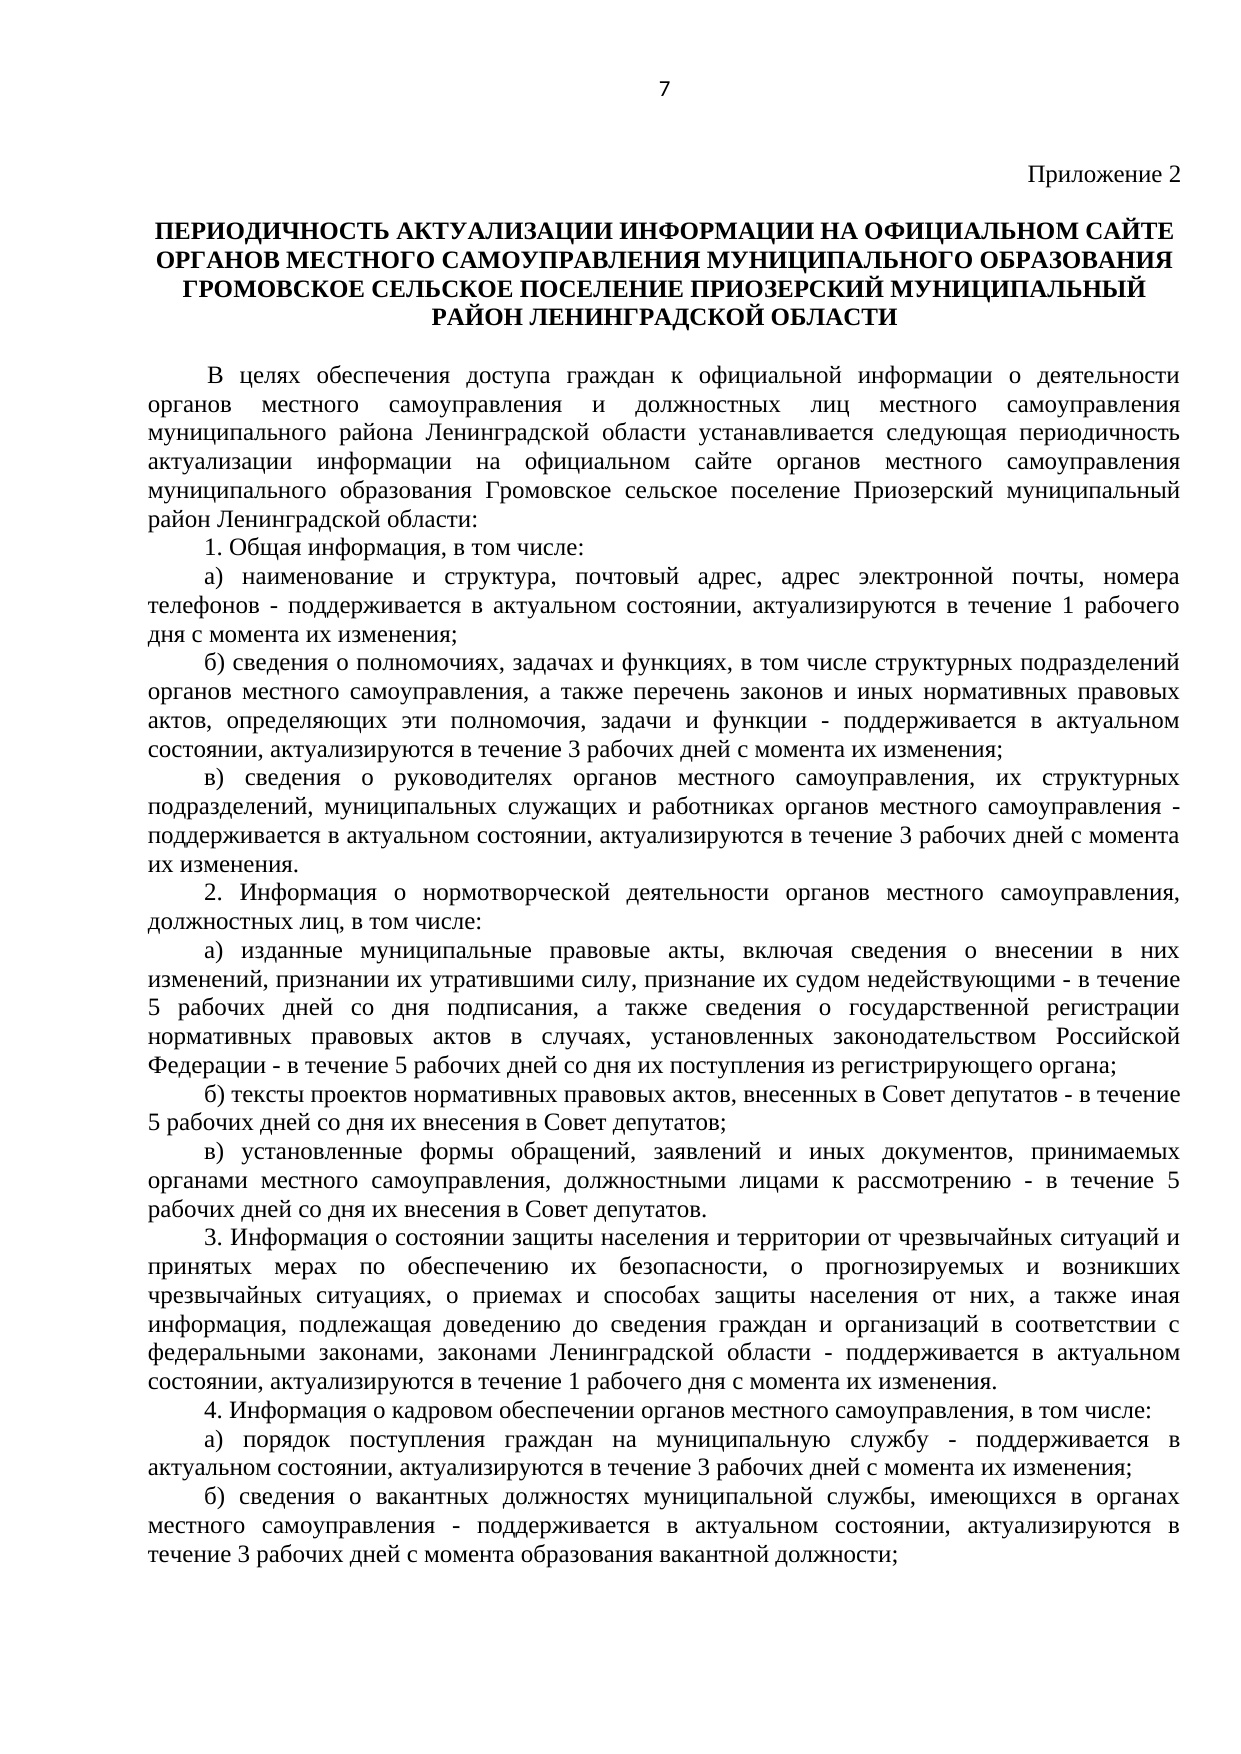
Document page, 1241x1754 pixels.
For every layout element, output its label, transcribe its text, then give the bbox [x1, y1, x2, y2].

text б) тексты проектов нормативных правовых актов, внесенных в Совет депутатов - в течение 5 рабочих дней со дня их внесения в Совет депутатов; [148, 1079, 1181, 1136]
text 2. Информация о нормотворческой деятельности органов местного самоуправления, должностных лиц, в том числе: [148, 877, 1181, 935]
text а) порядок поступления граждан на муниципальную службу - поддерживается в актуальном состоянии, актуализируются в течение 3 рабочих дней с момента их изменения; [148, 1424, 1181, 1481]
text б) сведения о полномочиях, задачах и функциях, в том числе структурных подразделений органов местного самоуправления, а также перечень законов и иных нормативных правовых актов, определяющих эти полномочия, задачи и функции - поддерживается в актуальном состоянии, актуализируются в течение 3 рабочих дней с момента их изменения; [148, 647, 1181, 762]
text а) наименование и структура, почтовый адрес, адрес электронной почты, номера телефонов - поддерживается в актуальном состоянии, актуализируются в течение 1 рабочего дня с момента их изменения; [148, 561, 1181, 647]
title В целях обеспечения доступа граждан к официальной информации о деятельности органов местного самоуправления и должностных лиц местного самоуправления муниципального района Ленинградской области устанавливается следующая периодичность актуализации информации на официальном сайте органов местного самоуправления муниципального образования Громовское сельское поселение Приозерский муниципальный район Ленинградской области: [148, 360, 1181, 532]
text а) изданные муниципальные правовые акты, включая сведения о внесении в них изменений, признании их утратившими силу, признание их судом недействующими - в течение 5 рабочих дней со дня подписания, а также сведения о государственной регистрации нормативных правовых актов в случаях, установленных законодательством Российской Федерации - в течение 5 рабочих дней со дня их поступления из регистрирующего органа; [148, 935, 1181, 1079]
text 4. Информация о кадровом обеспечении органов местного самоуправления, в том числе: [148, 1395, 1181, 1424]
text в) установленные формы обращений, заявлений и иных документов, принимаемых органами местного самоуправления, должностными лицами к рассмотрению - в течение 5 рабочих дней со дня их внесения в Совет депутатов. [148, 1136, 1181, 1222]
text 3. Информация о состоянии защиты населения и территории от чрезвычайных ситуаций и принятых мерах по обеспечению их безопасности, о прогнозируемых и возникших чрезвычайных ситуациях, о приемах и способах защиты населения от них, а также иная информация, подлежащая доведению до сведения граждан и организаций в соответствии с федеральными законами, законами Ленинградской области - поддерживается в актуальном состоянии, актуализируются в течение 1 рабочего дня с момента их изменения. [148, 1222, 1181, 1395]
text в) сведения о руководителях органов местного самоуправления, их структурных подразделений, муниципальных служащих и работниках органов местного самоуправления - поддерживается в актуальном состоянии, актуализируются в течение 3 рабочих дней с момента их изменения. [148, 762, 1181, 877]
text б) сведения о вакантных должностях муниципальной службы, имеющихся в органах местного самоуправления - поддерживается в актуальном состоянии, актуализируются в течение 3 рабочих дней с момента образования вакантной должности; [148, 1481, 1181, 1567]
title ПЕРИОДИЧНОСТЬ АКТУАЛИЗАЦИИ ИНФОРМАЦИИ НА ОФИЦИАЛЬНОМ САЙТЕ ОРГАНОВ МЕСТНОГО САМОУПРАВЛЕНИЯ МУНИЦИПАЛЬНОГО ОБРАЗОВАНИЯ ГРОМОВСКОЕ СЕЛЬСКОЕ ПОСЕЛЕНИЕ ПРИОЗЕРСКИЙ МУНИЦИПАЛЬНЫЙ РАЙОН ЛЕНИНГРАДСКОЙ ОБЛАСТИ [148, 216, 1181, 331]
text Приложение 2 [148, 159, 1181, 187]
text 1. Общая информация, в том числе: [148, 532, 1181, 561]
